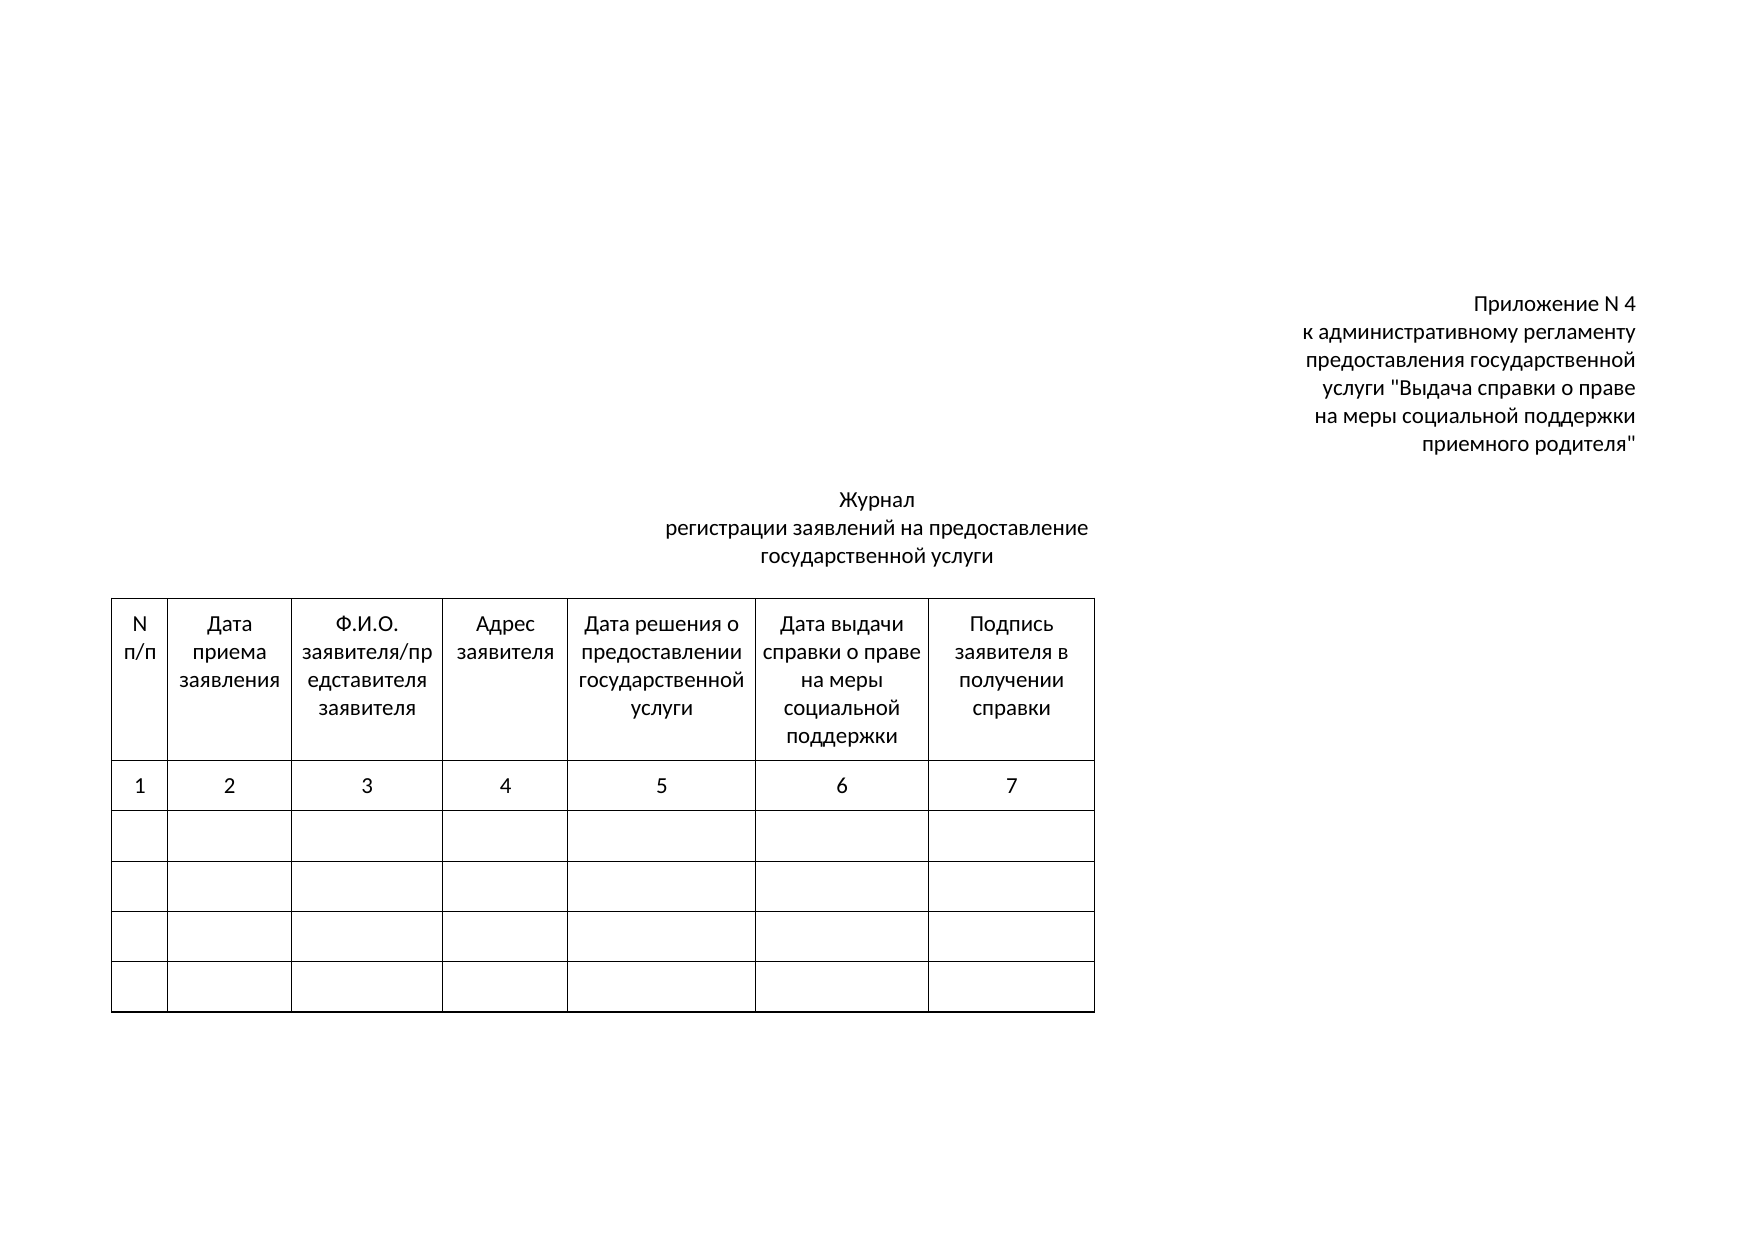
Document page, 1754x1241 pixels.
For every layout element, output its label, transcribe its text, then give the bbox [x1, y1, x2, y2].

table_cell [929, 811, 1094, 861]
text услуги "Выдача справки о праве [118, 373, 1636, 401]
text Журнал [118, 485, 1636, 513]
table_cell 2 [168, 761, 291, 810]
table_cell [756, 811, 928, 861]
text государственной услуги [118, 541, 1636, 569]
table_cell [568, 912, 755, 961]
table_cell [929, 862, 1094, 911]
table_cell [929, 912, 1094, 961]
table_cell [168, 862, 291, 911]
table_cell [112, 811, 167, 861]
text Приложение N 4 [118, 289, 1636, 317]
table_cell [292, 862, 442, 911]
table_cell [168, 912, 291, 961]
table_header Дата приема заявления [168, 599, 291, 760]
table_cell [292, 962, 442, 1011]
table_cell 3 [292, 761, 442, 810]
table_cell 4 [443, 761, 567, 810]
text к административному регламенту [118, 317, 1636, 345]
table_cell 5 [568, 761, 755, 810]
table_cell [168, 962, 291, 1011]
table_cell [292, 912, 442, 961]
table_cell [112, 962, 167, 1011]
table_cell [112, 862, 167, 911]
table_header Ф.И.О. заявителя/представителя заявителя [292, 599, 442, 760]
text приемного родителя" [118, 429, 1636, 457]
table_cell [443, 811, 567, 861]
table_cell [292, 811, 442, 861]
table_cell [756, 912, 928, 961]
table_header N п/п [112, 599, 167, 760]
table_cell [568, 962, 755, 1011]
text регистрации заявлений на предоставление [118, 513, 1636, 541]
table_cell 6 [756, 761, 928, 810]
table_cell [168, 811, 291, 861]
table_cell [443, 862, 567, 911]
table_cell 1 [112, 761, 167, 810]
table_cell 7 [929, 761, 1094, 810]
table_cell [568, 811, 755, 861]
table_cell [756, 862, 928, 911]
table_cell [443, 912, 567, 961]
table_cell [568, 862, 755, 911]
table_header Адрес заявителя [443, 599, 567, 760]
table_cell [929, 962, 1094, 1011]
table_header Подпись заявителя в получении справки [929, 599, 1094, 760]
table_header Дата выдачи справки о праве на меры социальной поддержки [756, 599, 928, 760]
text предоставления государственной [118, 345, 1636, 373]
text на меры социальной поддержки [118, 401, 1636, 429]
table_cell [112, 912, 167, 961]
table_header Дата решения о предоставлении государственной услуги [568, 599, 755, 760]
table_cell [443, 962, 567, 1011]
table_cell [756, 962, 928, 1011]
